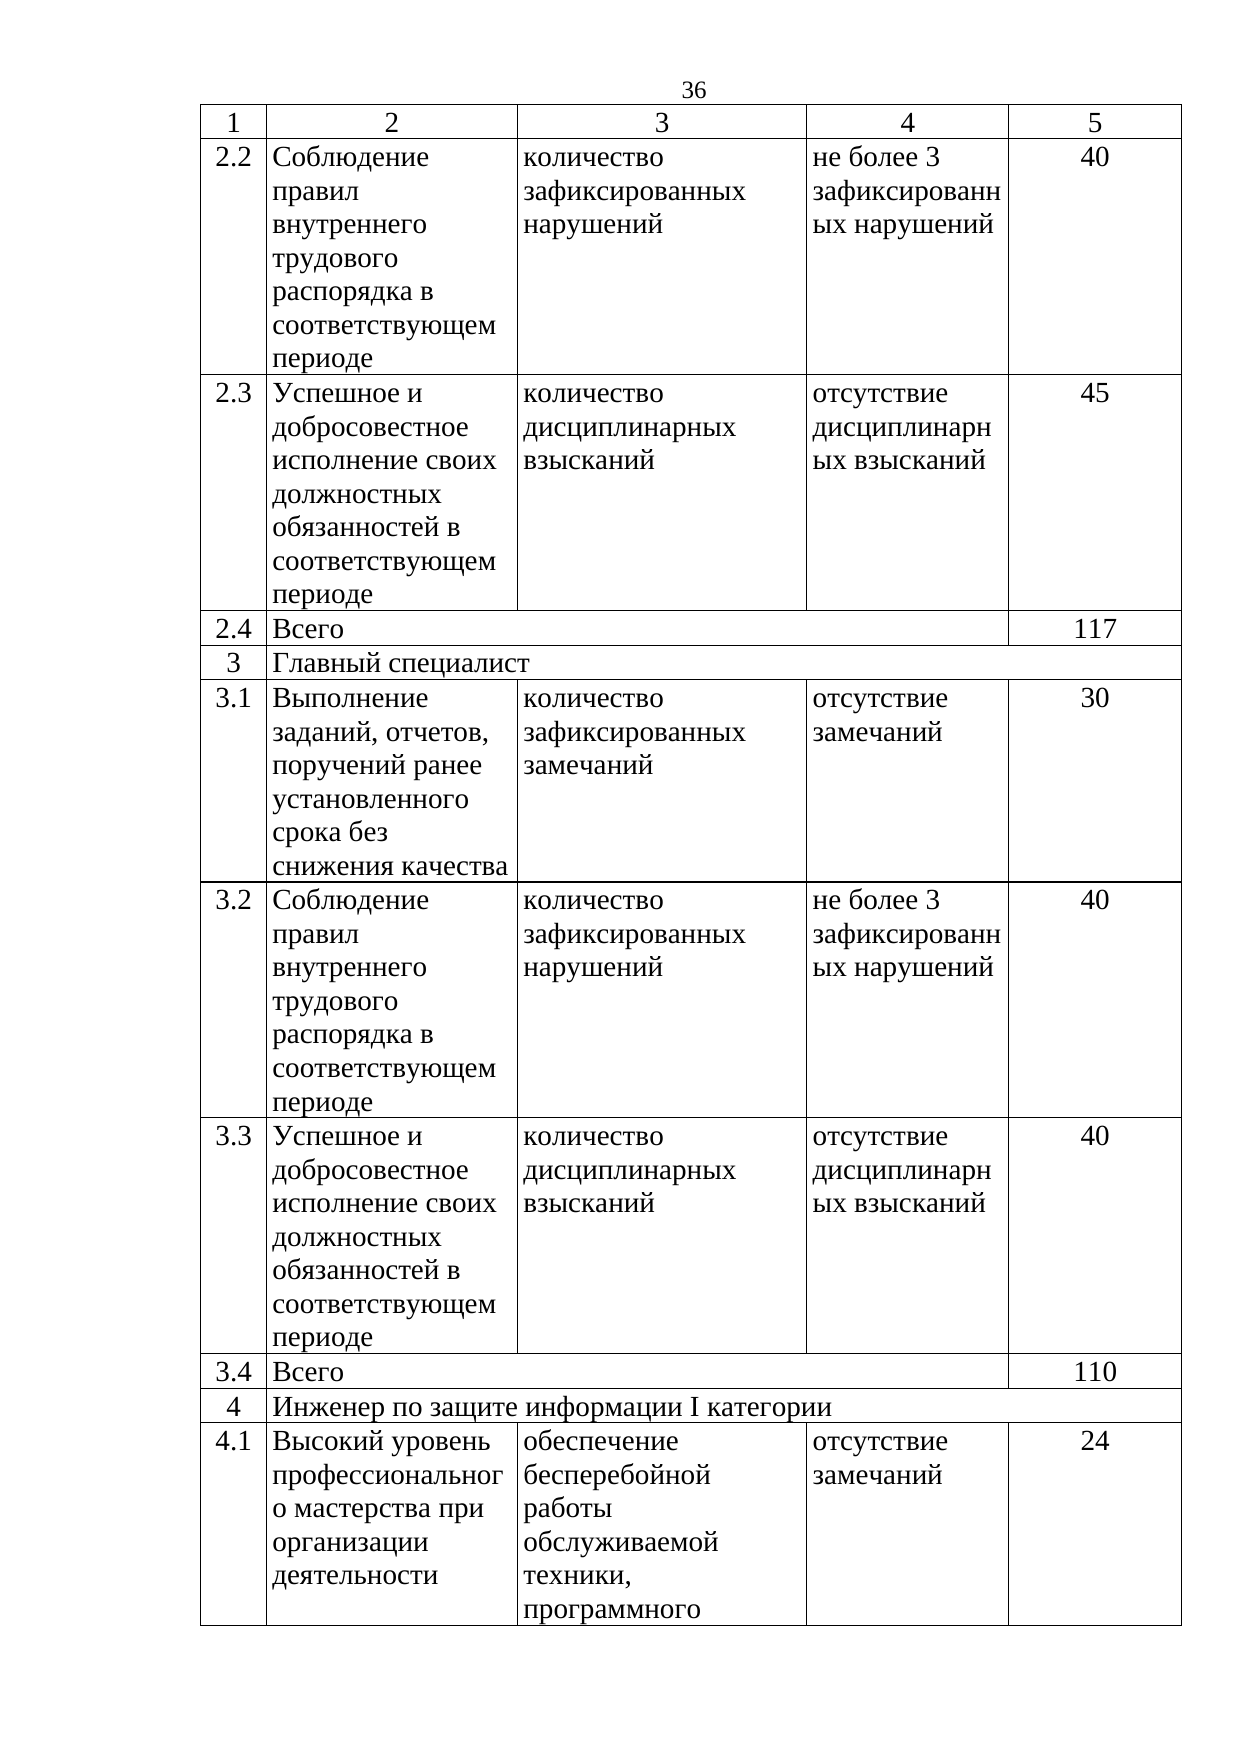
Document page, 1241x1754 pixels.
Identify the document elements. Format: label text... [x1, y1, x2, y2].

table_cell отсутствие замечаний [807, 680, 1008, 881]
table_cell 40 [1009, 139, 1181, 374]
table_cell Успешное и добросовестное исполнение своих должностных обязанностей в соответствующем периоде [267, 375, 517, 610]
table_cell 117 [1009, 611, 1181, 644]
table_header 1 [201, 105, 266, 138]
table_cell количество дисциплинарных взысканий [518, 375, 806, 610]
table_cell 30 [1009, 680, 1181, 881]
table_cell Всего [267, 611, 1008, 644]
table_cell 110 [1009, 1354, 1181, 1388]
table_cell количество зафиксированных нарушений [518, 139, 806, 374]
table_cell 40 [1009, 1118, 1181, 1353]
table_cell 3.1 [201, 680, 266, 881]
table_cell не более 3 зафиксированных нарушений [807, 883, 1008, 1117]
table_cell количество зафиксированных нарушений [518, 883, 806, 1117]
table_cell 3 [201, 646, 266, 679]
table_cell Инженер по защите информации I категории [267, 1389, 1181, 1422]
table_cell Выполнение заданий, отчетов, поручений ранее установленного срока без снижения качества [267, 680, 517, 881]
table_cell 2.2 [201, 139, 266, 374]
table_cell отсутствие дисциплинарных взысканий [807, 1118, 1008, 1353]
table_cell отсутствие дисциплинарных взысканий [807, 375, 1008, 610]
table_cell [518, 1423, 806, 1624]
table_header 4 [807, 105, 1008, 138]
table_cell 2.4 [201, 611, 266, 644]
table_header 2 [267, 105, 517, 138]
table_cell Главный специалист [267, 646, 1181, 679]
table_cell количество дисциплинарных взысканий [518, 1118, 806, 1353]
table_cell Всего [267, 1354, 1008, 1388]
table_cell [267, 1423, 517, 1624]
table_header 5 [1009, 105, 1181, 138]
table_cell 3.3 [201, 1118, 266, 1353]
table_cell количество зафиксированных замечаний [518, 680, 806, 881]
table_cell 3.4 [201, 1354, 266, 1388]
table_header 3 [518, 105, 806, 138]
table_cell Соблюдение правил внутреннего трудового распорядка в соответствующем периоде [267, 883, 517, 1117]
table_cell 45 [1009, 375, 1181, 610]
table_cell 4.1 [201, 1423, 266, 1624]
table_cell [807, 1423, 1008, 1624]
table_cell 40 [1009, 883, 1181, 1117]
table_cell 3.2 [201, 883, 266, 1117]
table_cell 24 [1009, 1423, 1181, 1624]
table_cell Успешное и добросовестное исполнение своих должностных обязанностей в соответствующем периоде [267, 1118, 517, 1353]
table_cell 4 [201, 1389, 266, 1422]
table_cell 2.3 [201, 375, 266, 610]
table_cell Соблюдение правил внутреннего трудового распорядка в соответствующем периоде [267, 139, 517, 374]
table_cell не более 3 зафиксированных нарушений [807, 139, 1008, 374]
